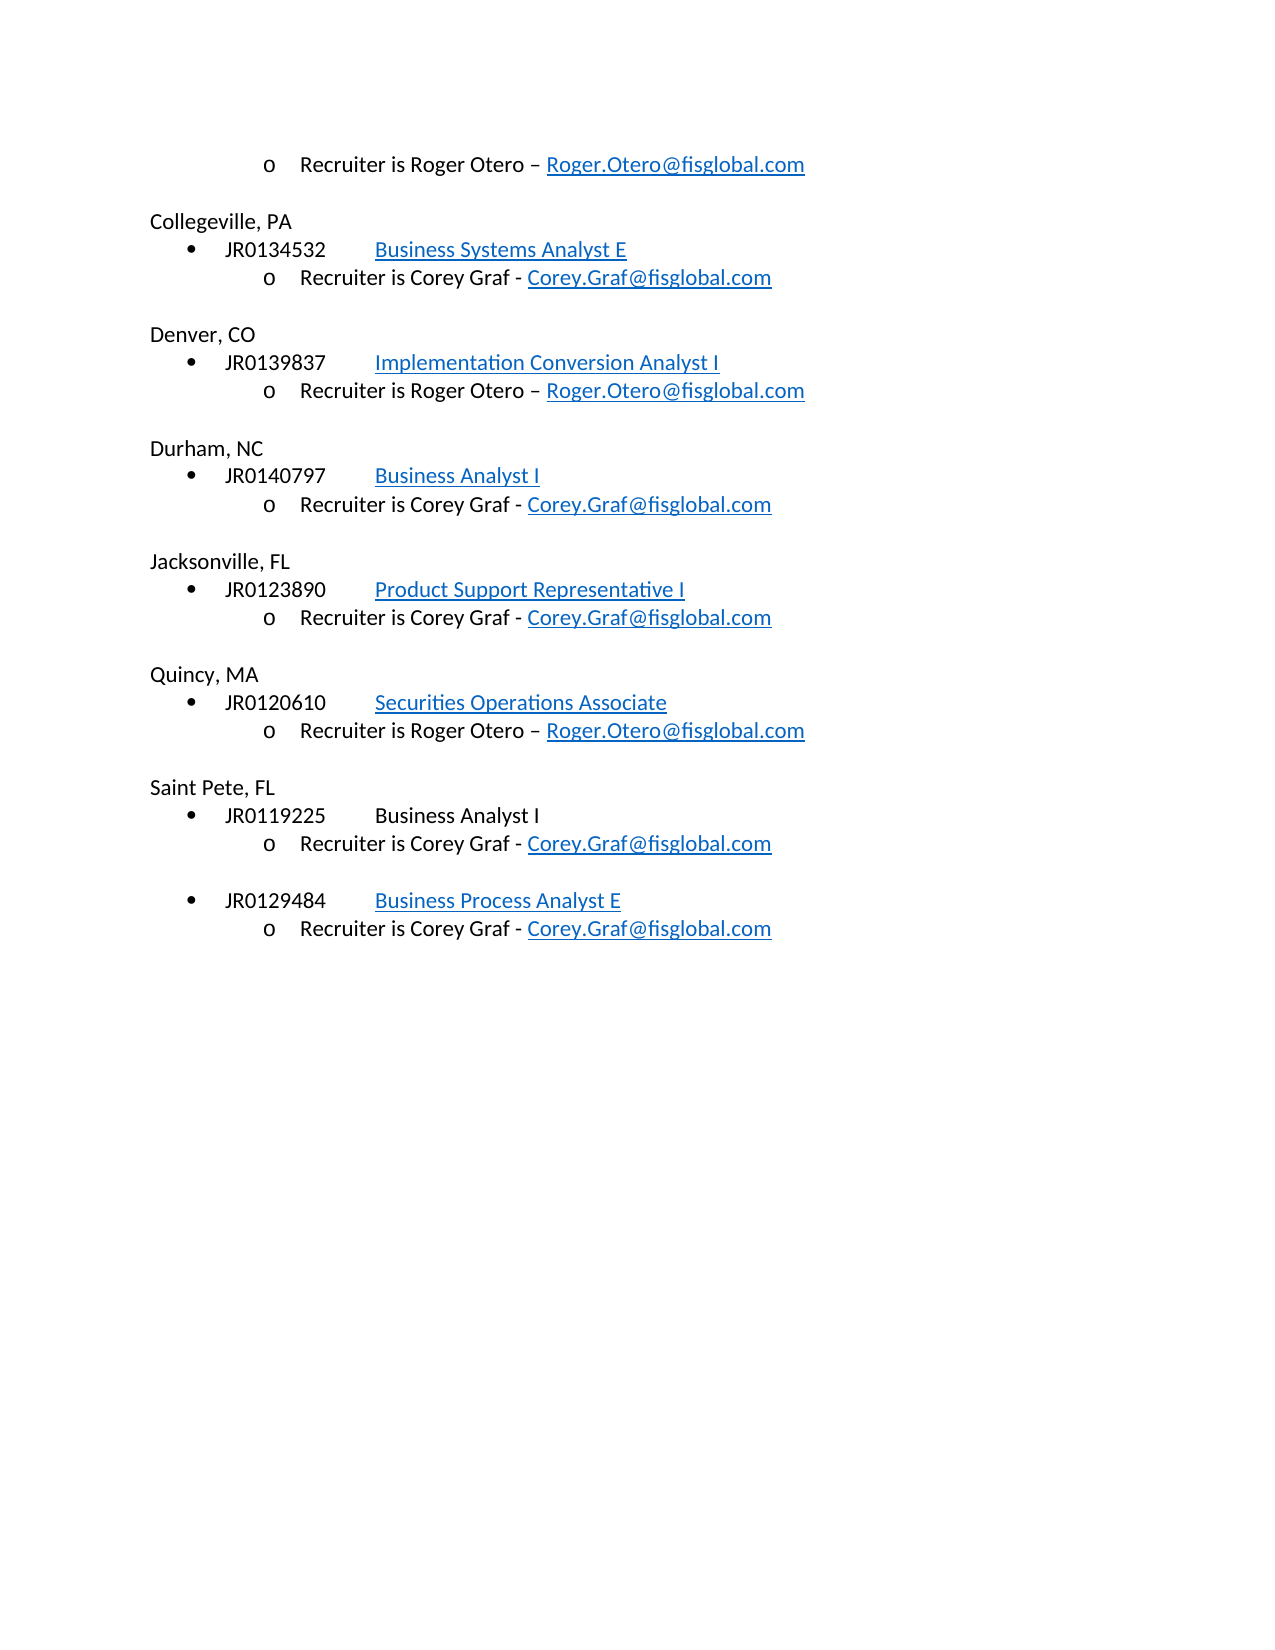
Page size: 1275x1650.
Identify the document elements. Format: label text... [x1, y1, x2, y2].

list Recruiter is Corey Graf - Corey.Graf@fisglobal.com [262, 490, 1125, 519]
list JR0119225 Business Analyst I [187, 801, 1125, 829]
text Collegeville, PA [150, 207, 1125, 235]
list JR0120610 Securities Operations Associate [187, 688, 1125, 716]
list JR0134532 Business Systems Analyst E [187, 235, 1125, 263]
list Recruiter is Corey Graf - Corey.Graf@fisglobal.com [262, 603, 1125, 632]
list Recruiter is Roger Otero – Roger.Otero@fisglobal.com [262, 376, 1125, 406]
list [262, 150, 1125, 179]
list JR0140797 Business Analyst I [187, 462, 1125, 490]
text Denver, CO [150, 320, 1125, 348]
list Recruiter is Roger Otero – Roger.Otero@fisglobal.com [262, 716, 1125, 745]
list JR0129484 Business Process Analyst E [187, 887, 1125, 914]
text Quincy, MA [150, 660, 1125, 688]
text Durham, NC [150, 434, 1125, 462]
list JR0139837 Implementation Conversion Analyst I [187, 348, 1125, 376]
text Jacksonville, FL [150, 547, 1125, 575]
list Recruiter is Corey Graf - Corey.Graf@fisglobal.com [262, 263, 1125, 292]
list JR0123890 Product Support Representative I [187, 575, 1125, 603]
text Saint Pete, FL [150, 773, 1125, 801]
list Recruiter is Corey Graf - Corey.Graf@fisglobal.com [262, 829, 1125, 858]
list Recruiter is Corey Graf - Corey.Graf@fisglobal.com [262, 914, 1125, 944]
